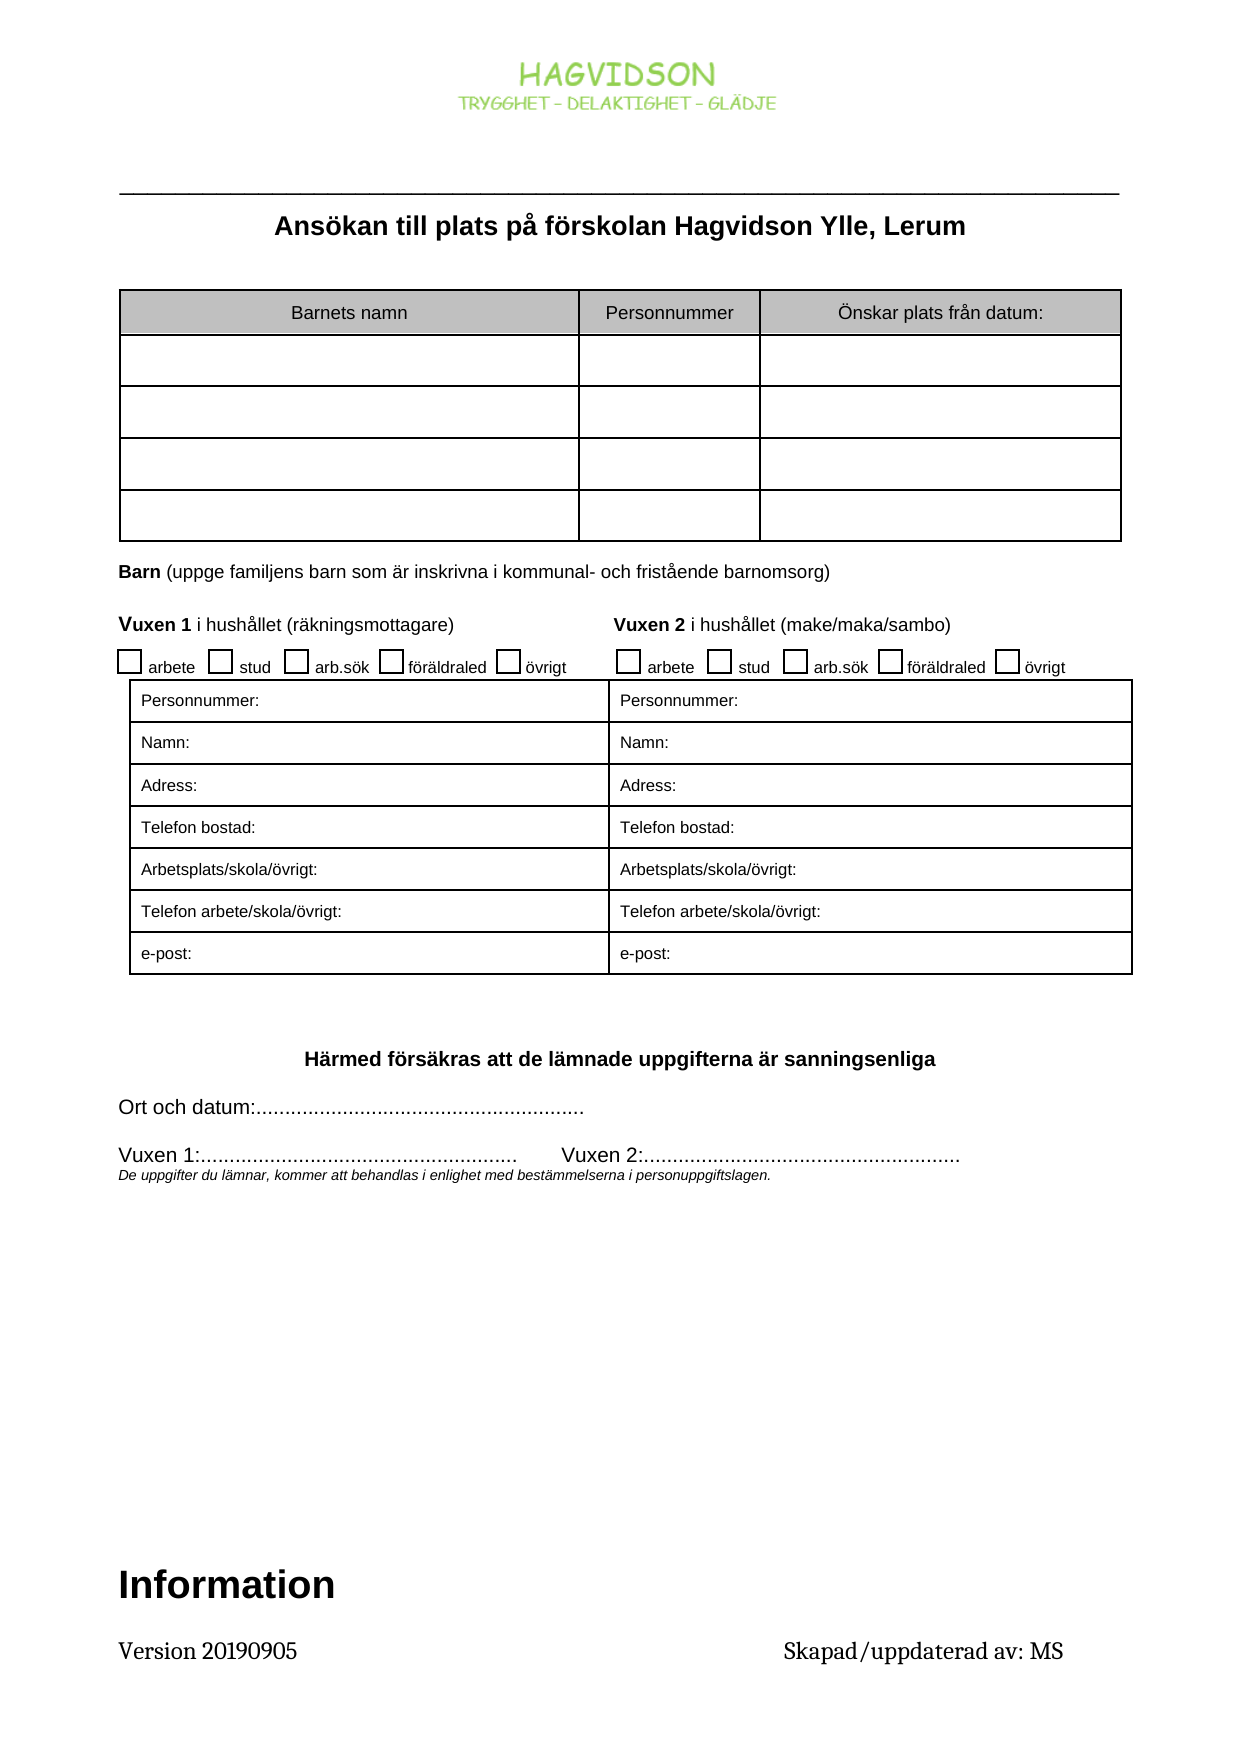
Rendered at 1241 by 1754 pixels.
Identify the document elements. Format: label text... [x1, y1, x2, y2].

table_cell [121, 387, 578, 437]
table_cell Arbetsplats/skola/övrigt: [131, 849, 608, 889]
table_cell [580, 439, 759, 488]
text Ansökan till plats på förskolan Hagvidson Ylle, Lerum [118, 210, 1122, 241]
text ________________________________________________________________________ [118, 167, 1122, 195]
table_cell Arbetsplats/skola/övrigt: [610, 849, 1131, 889]
text De uppgifter du lämnar, kommer att behandlas i enlighet med bestämmelserna i personuppgiftslagen. [118, 1167, 1122, 1184]
table_cell [580, 336, 759, 385]
table_cell [121, 439, 578, 488]
picture [448, 34, 787, 153]
text Ort och datum:......................................................... [118, 1095, 1122, 1119]
table_cell Telefon bostad: [131, 807, 608, 847]
text Information [118, 1561, 1122, 1607]
table_header Barnets namn [121, 291, 578, 333]
text arbete stud arb.sök föräldraled övrigt arbete stud arb.sök föräldraled övrigt [118, 650, 1122, 679]
table_header Personnummer [580, 291, 759, 333]
table_cell [121, 336, 578, 385]
table_cell Adress: [610, 765, 1131, 805]
table_header Önskar plats från datum: [761, 291, 1120, 333]
table_cell Namn: [610, 723, 1131, 763]
table_cell [761, 491, 1120, 540]
text Vuxen 1 i hushållet (räkningsmottagare) Vuxen 2 i hushållet (make/maka/sambo) [118, 612, 1122, 636]
table_cell e-post: [131, 933, 608, 973]
text Härmed försäkras att de lämnade uppgifterna är sanningsenliga [118, 1047, 1122, 1071]
table_cell Telefon bostad: [610, 807, 1131, 847]
text Vuxen 1:....................................................... Vuxen 2:....................................................... [118, 1143, 1122, 1167]
table_cell Adress: [131, 765, 608, 805]
table_cell Namn: [131, 723, 608, 763]
table_cell [121, 491, 578, 540]
table_header Personnummer: [610, 681, 1131, 721]
table_cell [580, 491, 759, 540]
table_cell Telefon arbete/skola/övrigt: [610, 891, 1131, 931]
table_cell [580, 387, 759, 437]
table_cell [761, 439, 1120, 488]
table_header Personnummer: [131, 681, 608, 721]
table_cell Telefon arbete/skola/övrigt: [131, 891, 608, 931]
text Barn (uppge familjens barn som är inskrivna i kommunal- och fristående barnomsorg) [118, 561, 1122, 583]
table_cell [761, 387, 1120, 437]
table_cell [761, 336, 1120, 385]
table_cell e-post: [610, 933, 1131, 973]
